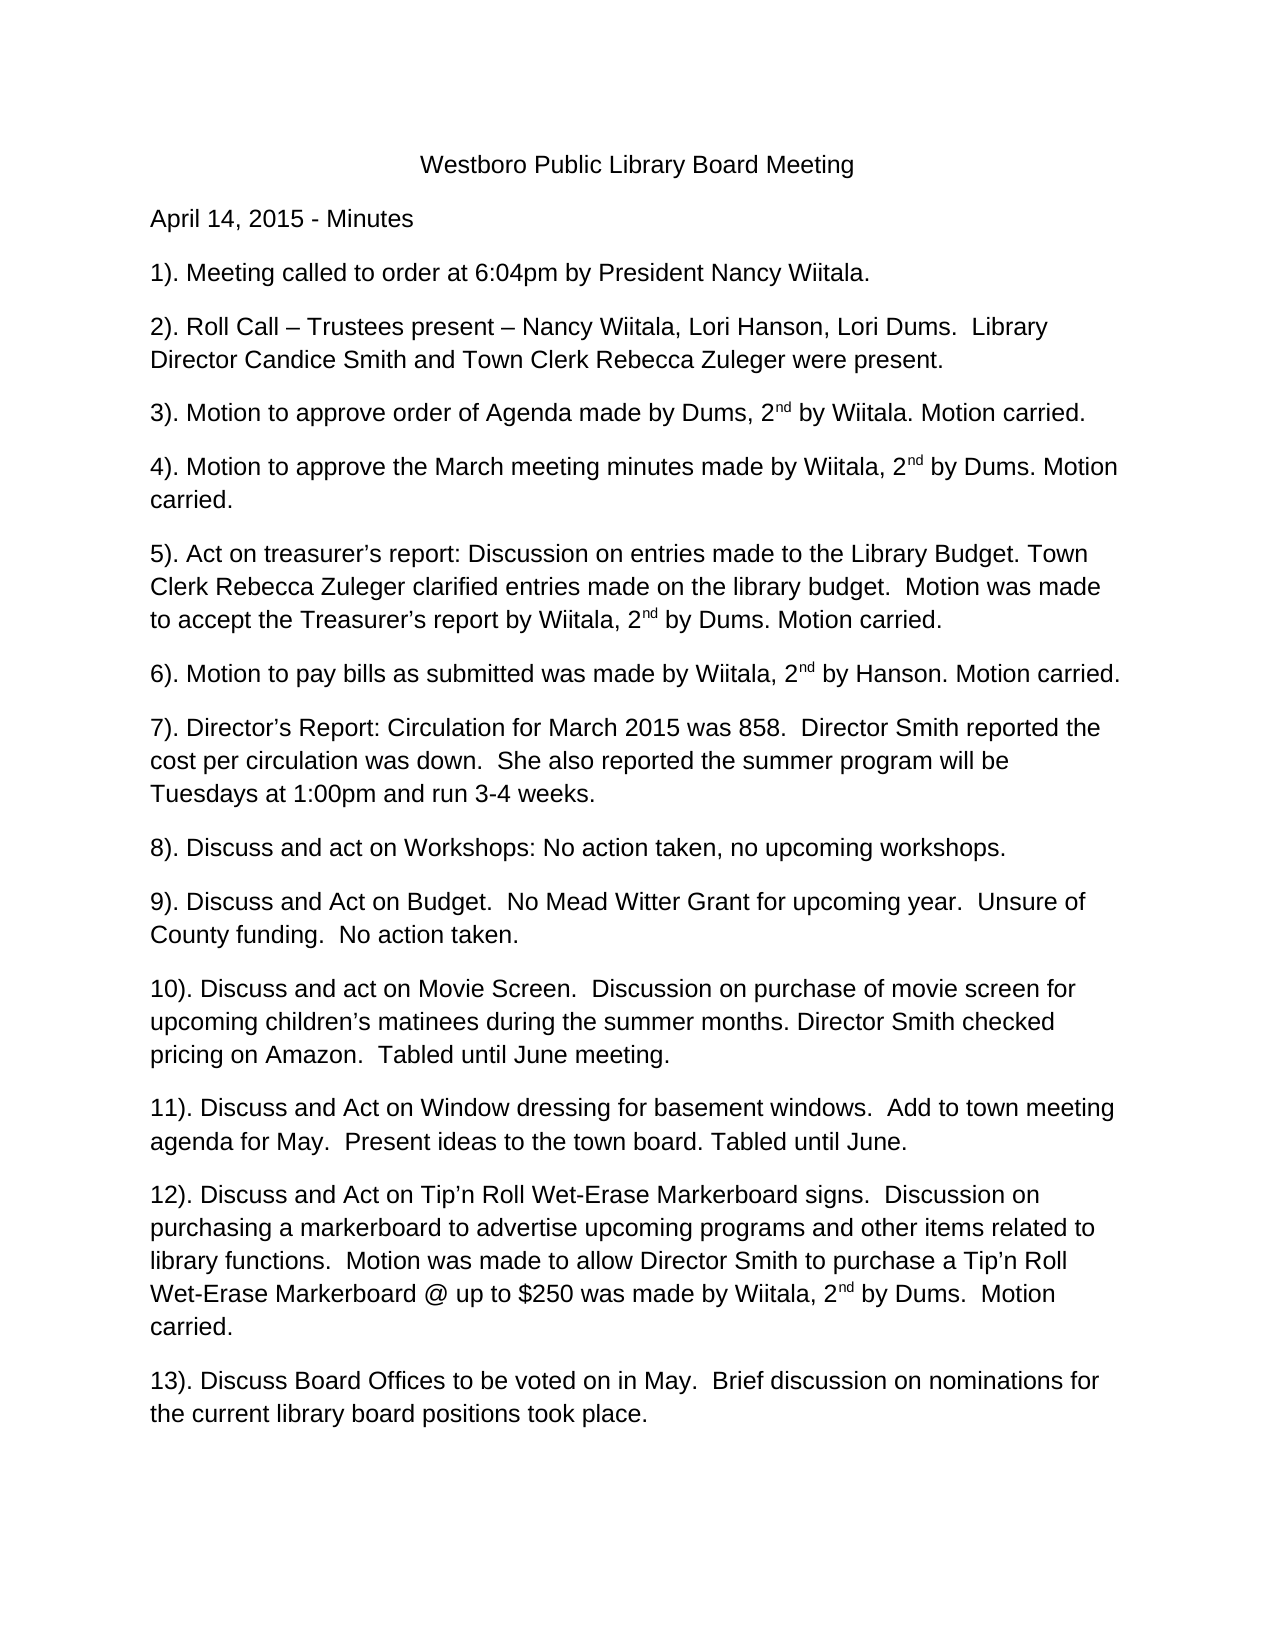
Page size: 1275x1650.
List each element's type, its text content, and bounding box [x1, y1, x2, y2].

text 11). Discuss and Act on Window dressing for basement windows. Add to town meeting agenda for May. Present ideas to the town board. Tabled until June. [150, 1093, 1125, 1155]
text 5). Act on treasurer’s report: Discussion on entries made to the Library Budget. Town Clerk Rebecca Zuleger clarified entries made on the library budget. Motion was made to accept the Treasurer’s report by Wiitala, 2nd by Dums. Motion carried. [150, 539, 1125, 634]
text April 14, 2015 - Minutes [150, 204, 1125, 233]
text 13). Discuss Board Offices to be voted on in May. Brief discussion on nominations for the current library board positions took place. [150, 1366, 1125, 1428]
text 3). Motion to approve order of Agenda made by Dums, 2nd by Wiitala. Motion carried. [150, 398, 1125, 427]
text 10). Discuss and act on Movie Screen. Discussion on purchase of movie screen for upcoming children’s matinees during the summer months. Director Smith checked pricing on Amazon. Tabled until June meeting. [150, 973, 1125, 1068]
text 4). Motion to approve the March meeting minutes made by Wiitala, 2nd by Dums. Motion carried. [150, 452, 1125, 514]
text 7). Director’s Report: Circulation for March 2015 was 858. Director Smith reported the cost per circulation was down. She also reported the summer program will be Tuesdays at 1:00pm and run 3-4 weeks. [150, 713, 1125, 808]
text 1). Meeting called to order at 6:04pm by President Nancy Wiitala. [150, 258, 1125, 286]
text Westboro Public Library Board Meeting [150, 150, 1125, 179]
text 9). Discuss and Act on Budget. No Mead Witter Grant for upcoming year. Unsure of County funding. No action taken. [150, 887, 1125, 948]
text 6). Motion to pay bills as submitted was made by Wiitala, 2nd by Hanson. Motion carried. [150, 659, 1125, 688]
text 12). Discuss and Act on Tip’n Roll Wet-Erase Markerboard signs. Discussion on purchasing a markerboard to advertise upcoming programs and other items related to library functions. Motion was made to allow Director Smith to purchase a Tip’n Roll Wet-Erase Markerboard @ up to $250 was made by Wiitala, 2nd by Dums. Motion carried. [150, 1180, 1125, 1341]
text 8). Discuss and act on Workshops: No action taken, no upcoming workshops. [150, 833, 1125, 862]
text 2). Roll Call – Trustees present – Nancy Wiitala, Lori Hanson, Lori Dums. Library Director Candice Smith and Town Clerk Rebecca Zuleger were present. [150, 312, 1125, 373]
